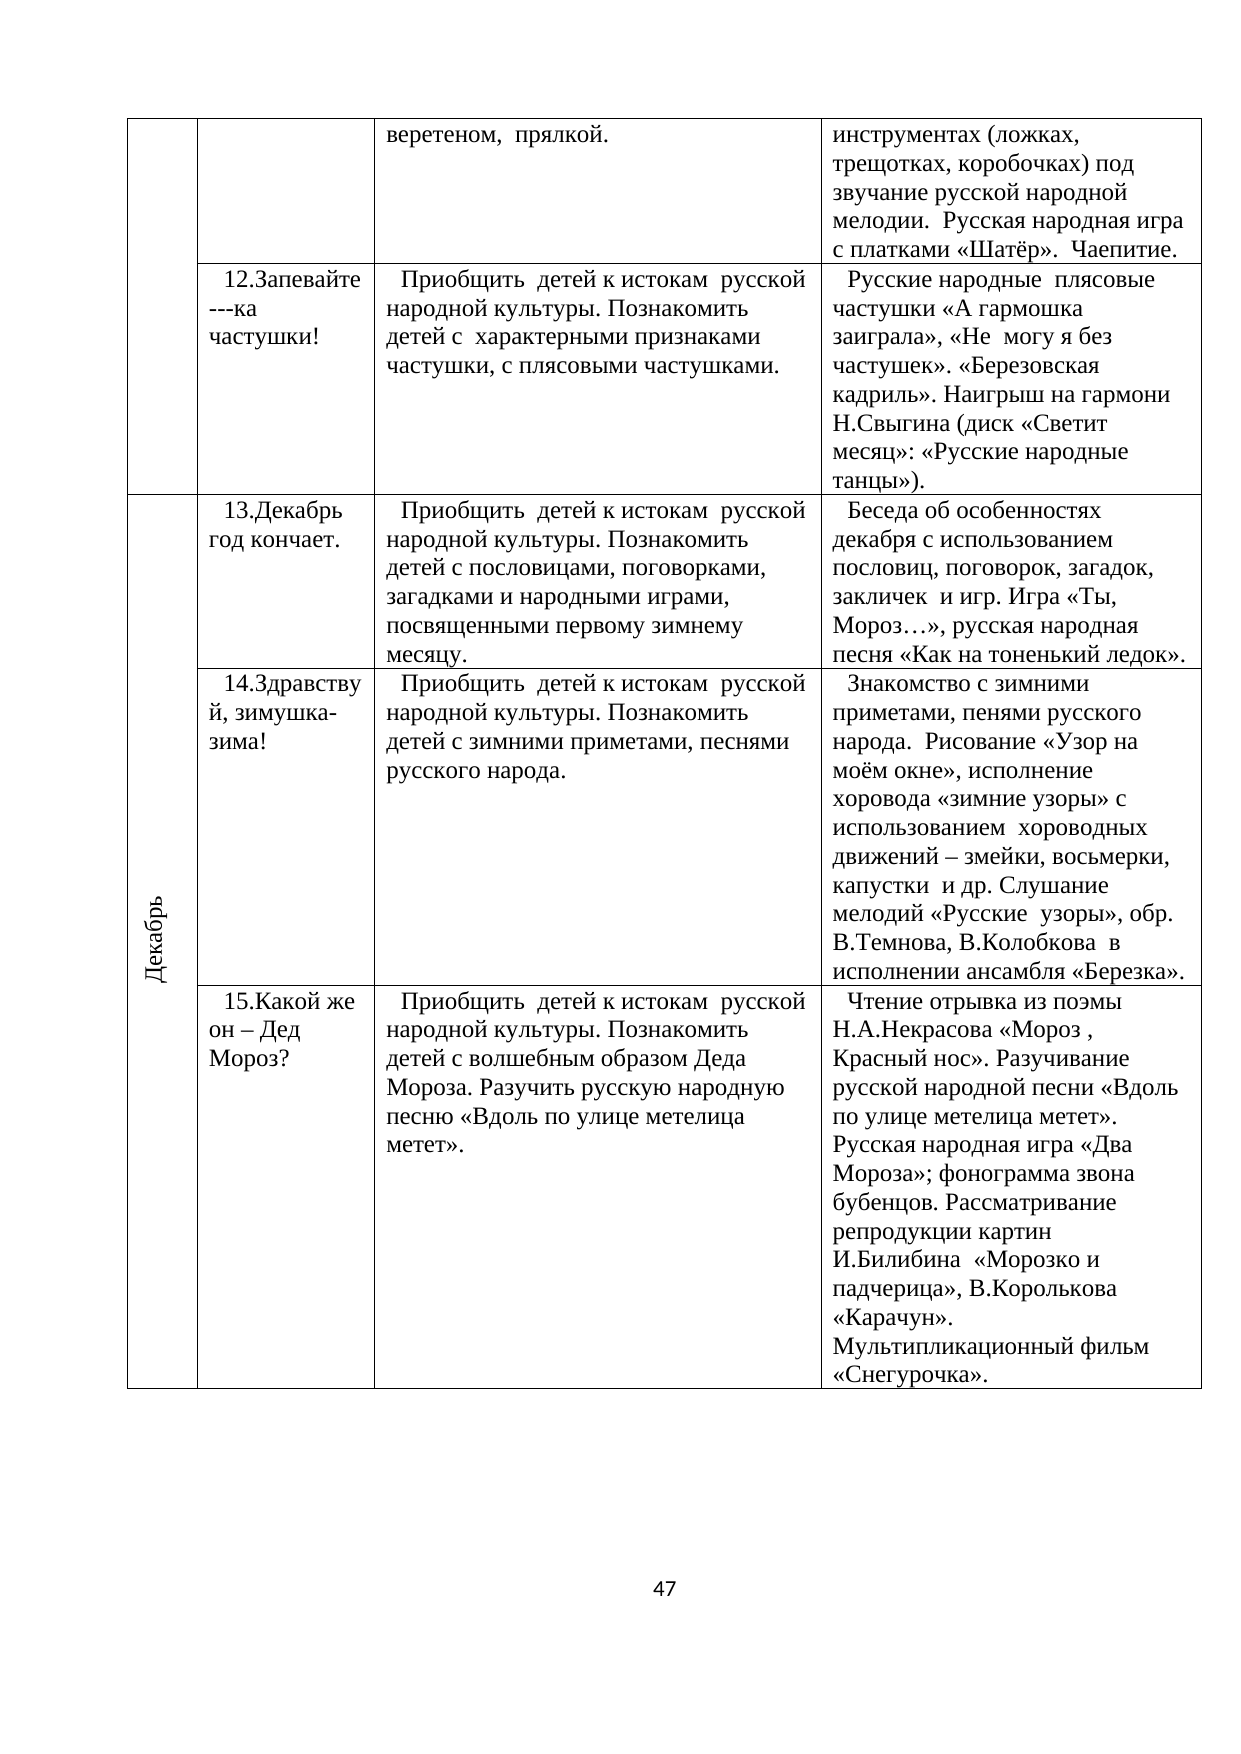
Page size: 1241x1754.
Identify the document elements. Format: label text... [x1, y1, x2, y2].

table_cell 12.Запевайте ---ка частушки! [198, 264, 374, 494]
table_cell Беседа об особенностях декабря с использованием пословиц, поговорок, загадок, закличек и игр. Игра «Ты, Мороз…», русская народная песня «Как на тоненький ледок». [822, 495, 1201, 667]
table_cell Декабрь [128, 495, 197, 1388]
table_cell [822, 119, 1201, 263]
table_cell Приобщить детей к истокам русской народной культуры. Познакомить детей с пословицами, поговорками, загадками и народными играми, посвященными первому зимнему месяцу. [375, 495, 821, 667]
table_cell Приобщить детей к истокам русской народной культуры. Познакомить детей с зимними приметами, песнями русского народа. [375, 669, 821, 985]
table_cell Знакомство с зимними приметами, пенями русского народа. Рисование «Узор на моём окне», исполнение хоровода «зимние узоры» с использованием хороводных движений – змейки, восьмерки, капустки и др. Слушание мелодий «Русские узоры», обр. В.Темнова, В.Колобкова в исполнении ансамбля «Березка». [822, 669, 1201, 985]
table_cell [198, 119, 374, 263]
table_cell Чтение отрывка из поэмы Н.А.Некрасова «Мороз , Красный нос». Разучивание русской народной песни «Вдоль по улице метелица метет». Русская народная игра «Два Мороза»; фонограмма звона бубенцов. Рассматривание репродукции картин И.Билибина «Морозко и падчерица», В.Королькова «Карачун». Мультипликационный фильм «Снегурочка». [822, 986, 1201, 1388]
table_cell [375, 119, 821, 263]
table_cell 14.Здравствуй, зимушка-зима! [198, 669, 374, 985]
table_cell Русские народные плясовые частушки «А гармошка заиграла», «Не могу я без частушек». «Березовская кадриль». Наигрыш на гармони Н.Свыгина (диск «Светит месяц»: «Русские народные танцы»). [822, 264, 1201, 494]
table_cell Приобщить детей к истокам русской народной культуры. Познакомить детей с характерными признаками частушки, с плясовыми частушками. [375, 264, 821, 494]
table_cell 13.Декабрь год кончает. [198, 495, 374, 667]
table_cell Приобщить детей к истокам русской народной культуры. Познакомить детей с волшебным образом Деда Мороза. Разучить русскую народную песню «Вдоль по улице метелица метет». [375, 986, 821, 1388]
table_cell 15.Какой же он – Дед Мороз? [198, 986, 374, 1388]
